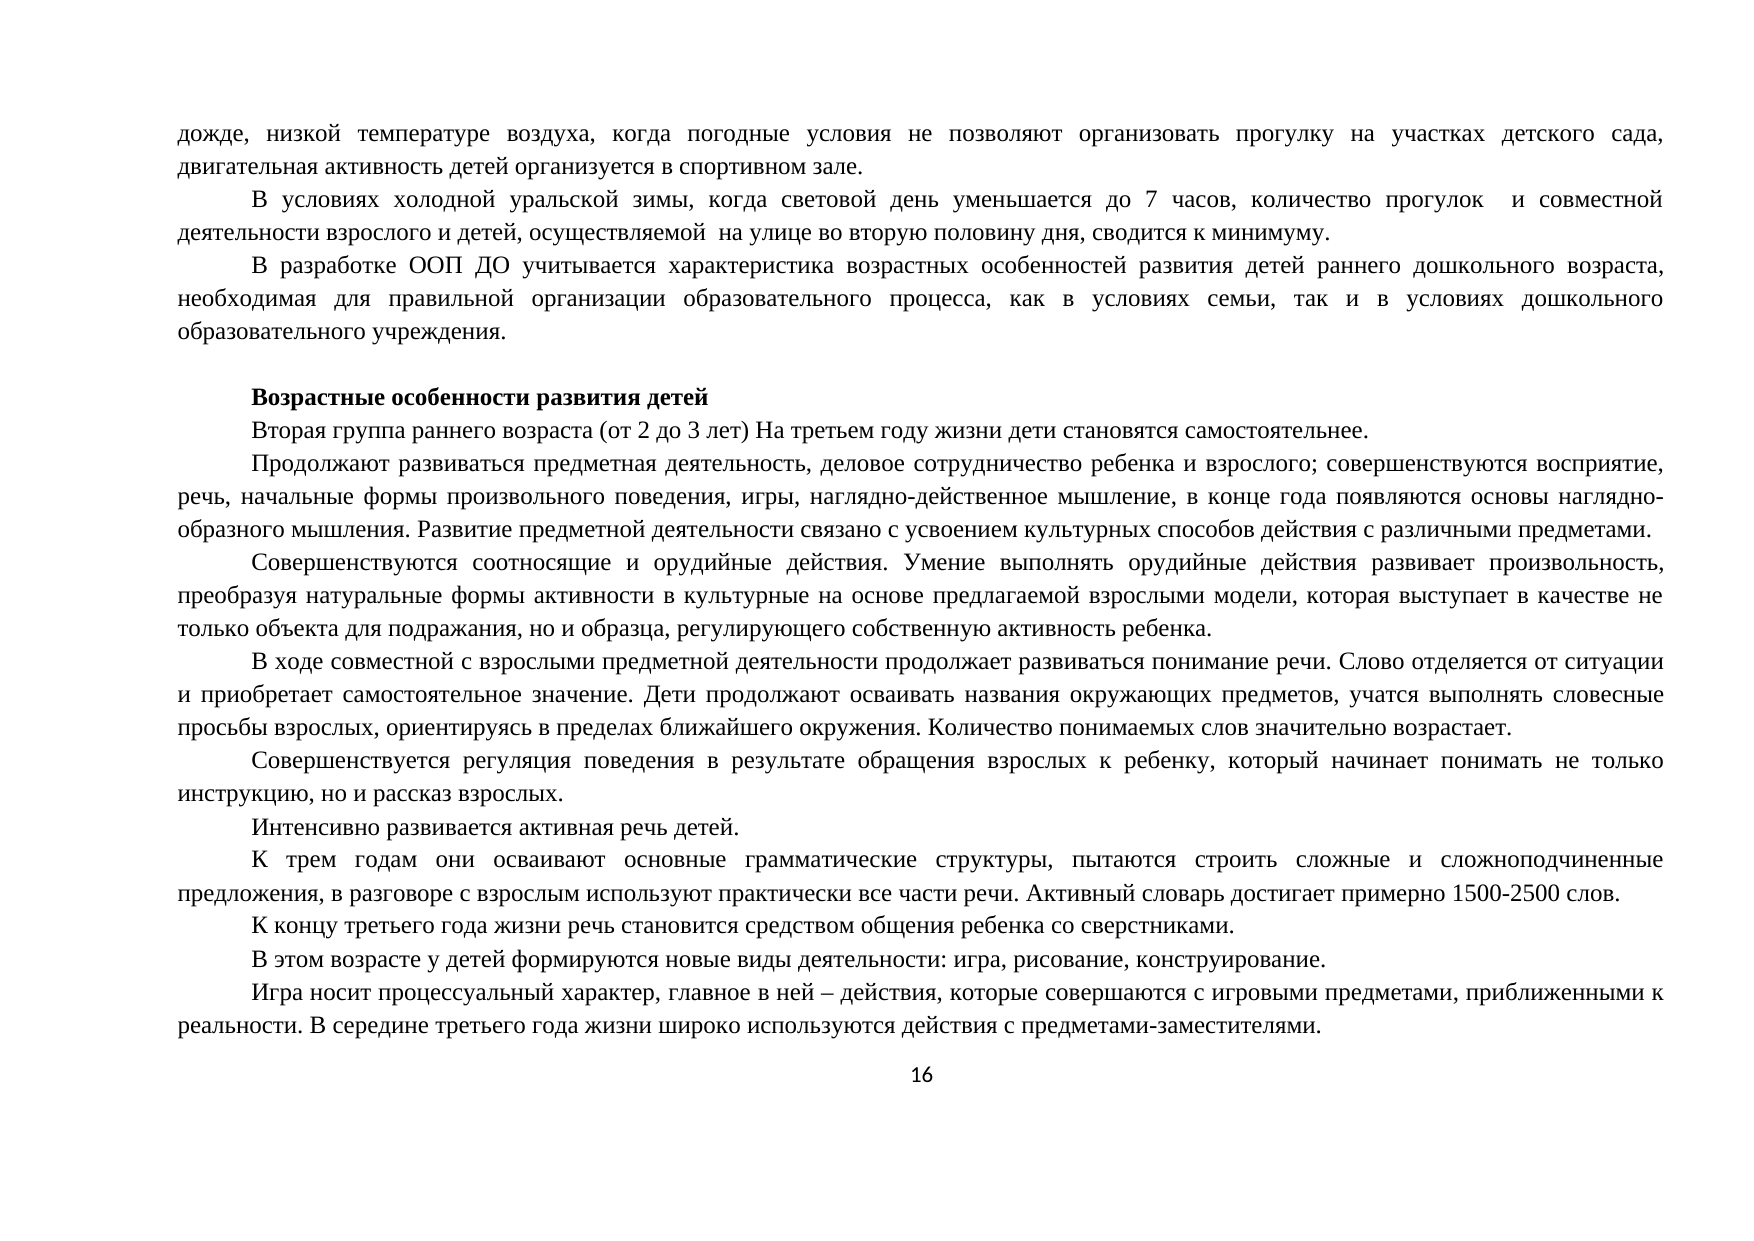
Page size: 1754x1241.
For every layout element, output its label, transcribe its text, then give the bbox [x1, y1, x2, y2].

text Возрастные особенности развития детей [177, 382, 1665, 411]
text В разработке ООП ДО учитывается характеристика возрастных особенностей развития детей раннего дошкольного возраста, необходимая для правильной организации образовательного процесса, как в условиях семьи, так и в условиях дошкольного образовательного учреждения. [177, 250, 1665, 345]
text К концу третьего года жизни речь становится средством общения ребенка со сверстниками. [177, 911, 1665, 939]
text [177, 118, 1665, 180]
text К трем годам они осваивают основные грамматические структуры, пытаются строить сложные и сложноподчиненные предложения, в разговоре с взрослым используют практически все части речи. Активный словарь достигает примерно 1500-2500 слов. [177, 844, 1665, 906]
text Совершенствуются соотносящие и орудийные действия. Умение выполнять орудийные действия развивает произвольность, преобразуя натуральные формы активности в культурные на основе предлагаемой взрослыми модели, которая выступает в качестве не только объекта для подражания, но и образца, регулирующего собственную активность ребенка. [177, 547, 1665, 642]
text В этом возрасте у детей формируются новые виды деятельности: игра, рисование, конструирование. [177, 944, 1665, 972]
text Вторая группа раннего возраста (от 2 до 3 лет) На третьем году жизни дети становятся самостоятельнее. [177, 415, 1665, 444]
text В ходе совместной с взрослыми предметной деятельности продолжает развиваться понимание речи. Слово отделяется от ситуации и приобретает самостоятельное значение. Дети продолжают осваивать названия окружающих предметов, учатся выполнять словесные просьбы взрослых, ориентируясь в пределах ближайшего окружения. Количество понимаемых слов значительно возрастает. [177, 646, 1665, 741]
text Продолжают развиваться предметная деятельность, деловое сотрудничество ребенка и взрослого; совершенствуются восприятие, речь, начальные формы произвольного поведения, игры, наглядно-действенное мышление, в конце года появляются основы наглядно-образного мышления. Развитие предметной деятельности связано с усвоением культурных способов действия с различными предметами. [177, 448, 1665, 543]
text Игра носит процессуальный характер, главное в ней – действия, которые совершаются с игровыми предметами, приближенными к реальности. В середине третьего года жизни широко используются действия с предметами-заместителями. [177, 977, 1665, 1038]
text Совершенствуется регуляция поведения в результате обращения взрослых к ребенку, который начинает понимать не только инструкцию, но и рассказ взрослых. [177, 746, 1665, 807]
text В условиях холодной уральской зимы, когда световой день уменьшается до 7 часов, количество прогулок и совместной деятельности взрослого и детей, осуществляемой на улице во вторую половину дня, сводится к минимуму. [177, 184, 1665, 246]
text Интенсивно развивается активная речь детей. [177, 812, 1665, 840]
